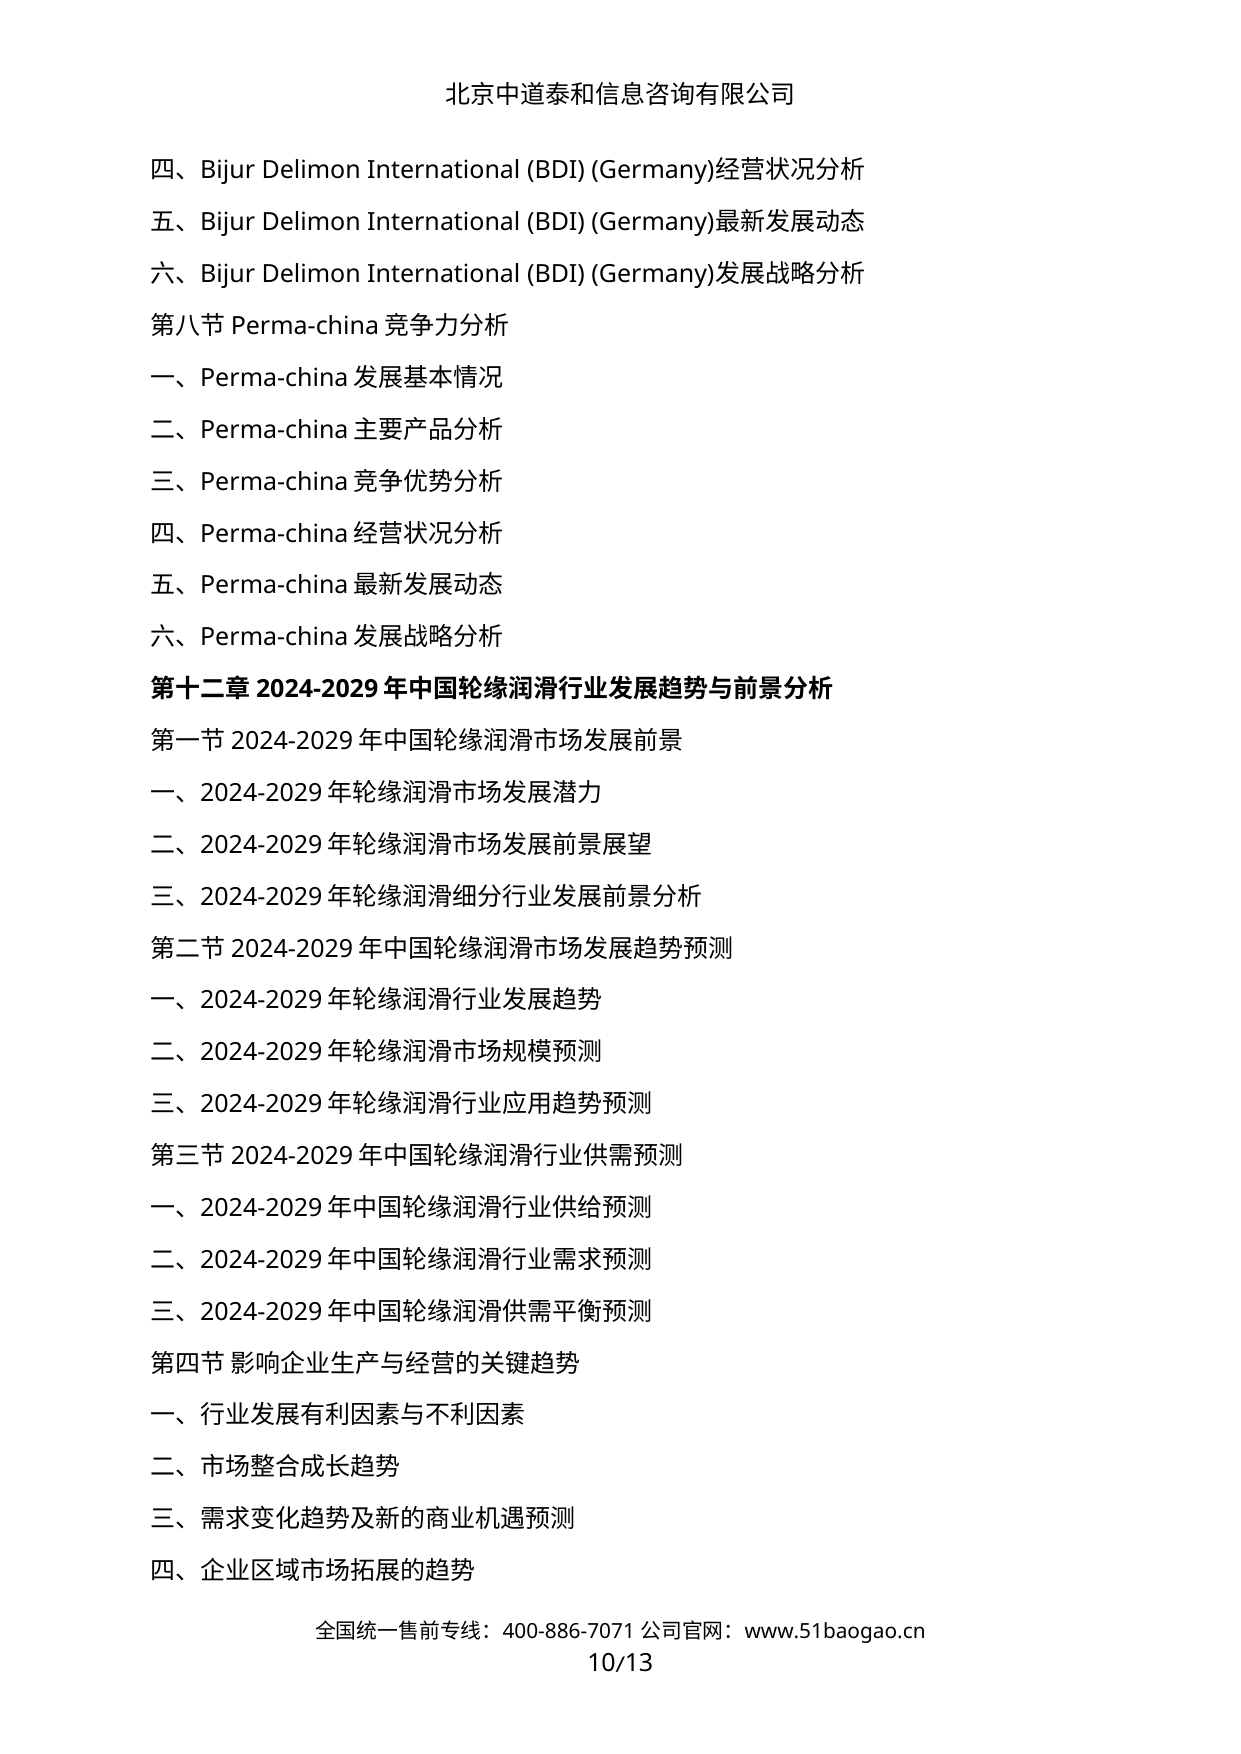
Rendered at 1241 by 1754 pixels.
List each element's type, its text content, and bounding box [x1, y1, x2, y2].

text 五、Perma-china最新发展动态 [150, 565, 1090, 601]
text 二、2024-2029年轮缘润滑市场发展前景展望 [150, 824, 1090, 861]
text 一、2024-2029年轮缘润滑市场发展潜力 [150, 772, 1090, 809]
text 二、2024-2029年轮缘润滑市场规模预测 [150, 1032, 1090, 1068]
text 第四节 影响企业生产与经营的关键趋势 [150, 1343, 1090, 1379]
text 三、需求变化趋势及新的商业机遇预测 [150, 1499, 1090, 1535]
text 三、2024-2029年轮缘润滑行业应用趋势预测 [150, 1084, 1090, 1120]
text 二、Perma-china主要产品分析 [150, 409, 1090, 446]
text 六、Perma-china发展战略分析 [150, 617, 1090, 653]
text 三、2024-2029年中国轮缘润滑供需平衡预测 [150, 1291, 1090, 1327]
text 第十二章 2024-2029年中国轮缘润滑行业发展趋势与前景分析 [150, 669, 1090, 705]
text 一、行业发展有利因素与不利因素 [150, 1395, 1090, 1431]
text 四、企业区域市场拓展的趋势 [150, 1551, 1090, 1587]
text 第二节 2024-2029年中国轮缘润滑市场发展趋势预测 [150, 928, 1090, 964]
text 四、Bijur Delimon International (BDI) (Germany)经营状况分析 [150, 150, 1090, 186]
text 二、市场整合成长趋势 [150, 1447, 1090, 1483]
text 三、Perma-china竞争优势分析 [150, 461, 1090, 497]
text 一、2024-2029年轮缘润滑行业发展趋势 [150, 980, 1090, 1016]
text 一、2024-2029年中国轮缘润滑行业供给预测 [150, 1187, 1090, 1224]
text 三、2024-2029年轮缘润滑细分行业发展前景分析 [150, 876, 1090, 912]
text 第一节 2024-2029年中国轮缘润滑市场发展前景 [150, 721, 1090, 757]
text 六、Bijur Delimon International (BDI) (Germany)发展战略分析 [150, 254, 1090, 290]
text 一、Perma-china发展基本情况 [150, 357, 1090, 394]
text 第八节 Perma-china竞争力分析 [150, 306, 1090, 342]
text 第三节 2024-2029年中国轮缘润滑行业供需预测 [150, 1136, 1090, 1172]
text 二、2024-2029年中国轮缘润滑行业需求预测 [150, 1239, 1090, 1276]
text 五、Bijur Delimon International (BDI) (Germany)最新发展动态 [150, 202, 1090, 238]
text 四、Perma-china经营状况分析 [150, 513, 1090, 549]
